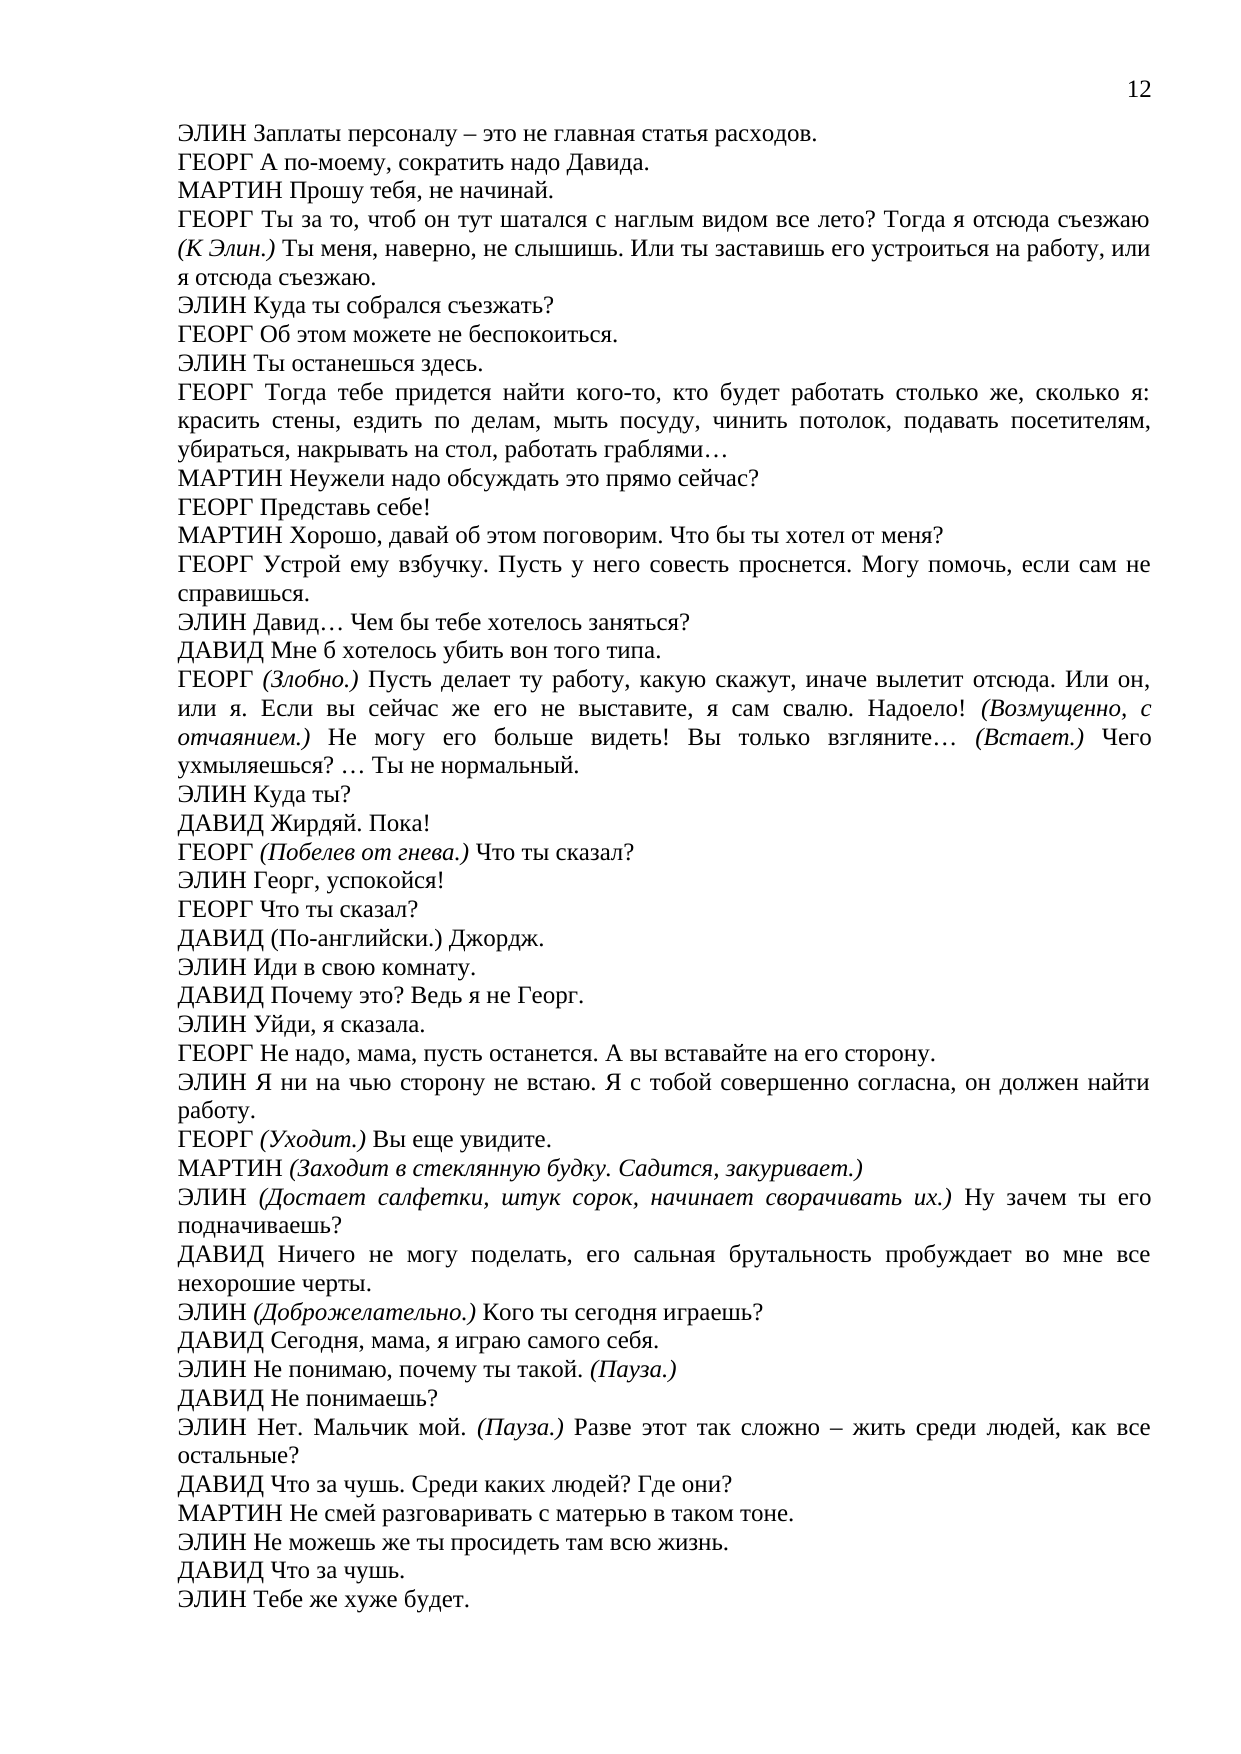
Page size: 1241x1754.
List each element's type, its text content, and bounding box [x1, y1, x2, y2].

text МАРТИН Не смей разговаривать с матерью в таком тоне. [177, 1498, 1152, 1527]
text ДАВИД Что за чушь. Среди каких людей? Где они? [177, 1469, 1152, 1498]
text ГЕОРГ Устрой ему взбучку. Пусть у него совесть проснется. Могу помочь, если сам не справишься. [177, 549, 1152, 607]
text ЭЛИН Давид… Чем бы тебе хотелось заняться? [177, 607, 1152, 636]
text МАРТИН (Заходит в стеклянную будку. Садится, закуривает.) [177, 1153, 1152, 1182]
text МАРТИН Неужели надо обсуждать это прямо сейчас? [177, 463, 1152, 492]
text ЭЛИН Тебе же хуже будет. [177, 1584, 1152, 1613]
text ДАВИД (По-английски.) Джордж. [177, 923, 1152, 952]
text ЭЛИН Ты останешься здесь. [177, 348, 1152, 377]
text ГЕОРГ Что ты сказал? [177, 894, 1152, 923]
text ДАВИД Жирдяй. Пока! [177, 808, 1152, 837]
text ЭЛИН (Достает салфетки, штук сорок, начинает сворачивать их.) Ну зачем ты его подначиваешь? [177, 1182, 1152, 1239]
text ЭЛИН Не понимаю, почему ты такой. (Пауза.) [177, 1354, 1152, 1383]
text ЭЛИН Я ни на чью сторону не встаю. Я с тобой совершенно согласна, он должен найти работу. [177, 1067, 1152, 1124]
text ЭЛИН Заплаты персоналу – это не главная статья расходов. [177, 118, 1152, 147]
text ГЕОРГ Ты за то, чтоб он тут шатался с наглым видом все лето? Тогда я отсюда съезжаю (К Элин.) Ты меня, наверно, не слышишь. Или ты заставишь его устроиться на работу, или я отсюда съезжаю. [177, 204, 1152, 291]
text ЭЛИН Уйди, я сказала. [177, 1009, 1152, 1038]
text МАРТИН Прошу тебя, не начинай. [177, 176, 1152, 204]
text ЭЛИН Георг, успокойся! [177, 866, 1152, 894]
text ДАВИД Что за чушь. [177, 1556, 1152, 1584]
text ГЕОРГ Представь себе! [177, 492, 1152, 521]
text ЭЛИН Куда ты? [177, 779, 1152, 808]
text ЭЛИН Нет. Мальчик мой. (Пауза.) Разве этот так сложно – жить среди людей, как все остальные? [177, 1412, 1152, 1469]
text ГЕОРГ (Уходит.) Вы еще увидите. [177, 1124, 1152, 1153]
text ГЕОРГ (Побелев от гнева.) Что ты сказал? [177, 837, 1152, 866]
text ГЕОРГ Об этом можете не беспокоиться. [177, 319, 1152, 348]
text ДАВИД Почему это? Ведь я не Георг. [177, 981, 1152, 1009]
text ДАВИД Ничего не могу поделать, его сальная брутальность пробуждает во мне все нехорошие черты. [177, 1239, 1152, 1297]
text МАРТИН Хорошо, давай об этом поговорим. Что бы ты хотел от меня? [177, 521, 1152, 549]
text ЭЛИН Иди в свою комнату. [177, 952, 1152, 981]
text ЭЛИН Куда ты собрался съезжать? [177, 291, 1152, 319]
text ДАВИД Мне б хотелось убить вон того типа. [177, 636, 1152, 664]
text ГЕОРГ Тогда тебе придется найти кого-то, кто будет работать столько же, сколько я: красить стены, ездить по делам, мыть посуду, чинить потолок, подавать посетителям, убираться, накрывать на стол, работать граблями… [177, 377, 1152, 463]
text ГЕОРГ А по-моему, сократить надо Давида. [177, 147, 1152, 176]
text ДАВИД Не понимаешь? [177, 1383, 1152, 1412]
text ЭЛИН Не можешь же ты просидеть там всю жизнь. [177, 1527, 1152, 1556]
text ГЕОРГ Не надо, мама, пусть останется. А вы вставайте на его сторону. [177, 1038, 1152, 1067]
text ЭЛИН (Доброжелательно.) Кого ты сегодня играешь? [177, 1297, 1152, 1326]
text ДАВИД Сегодня, мама, я играю самого себя. [177, 1326, 1152, 1354]
text ГЕОРГ (Злобно.) Пусть делает ту работу, какую скажут, иначе вылетит отсюда. Или он, или я. Если вы сейчас же его не выставите, я сам свалю. Надоело! (Возмущенно, с отчаянием.) Не могу его больше видеть! Вы только взгляните… (Встает.) Чего ухмыляешься? … Ты не нормальный. [177, 664, 1152, 779]
